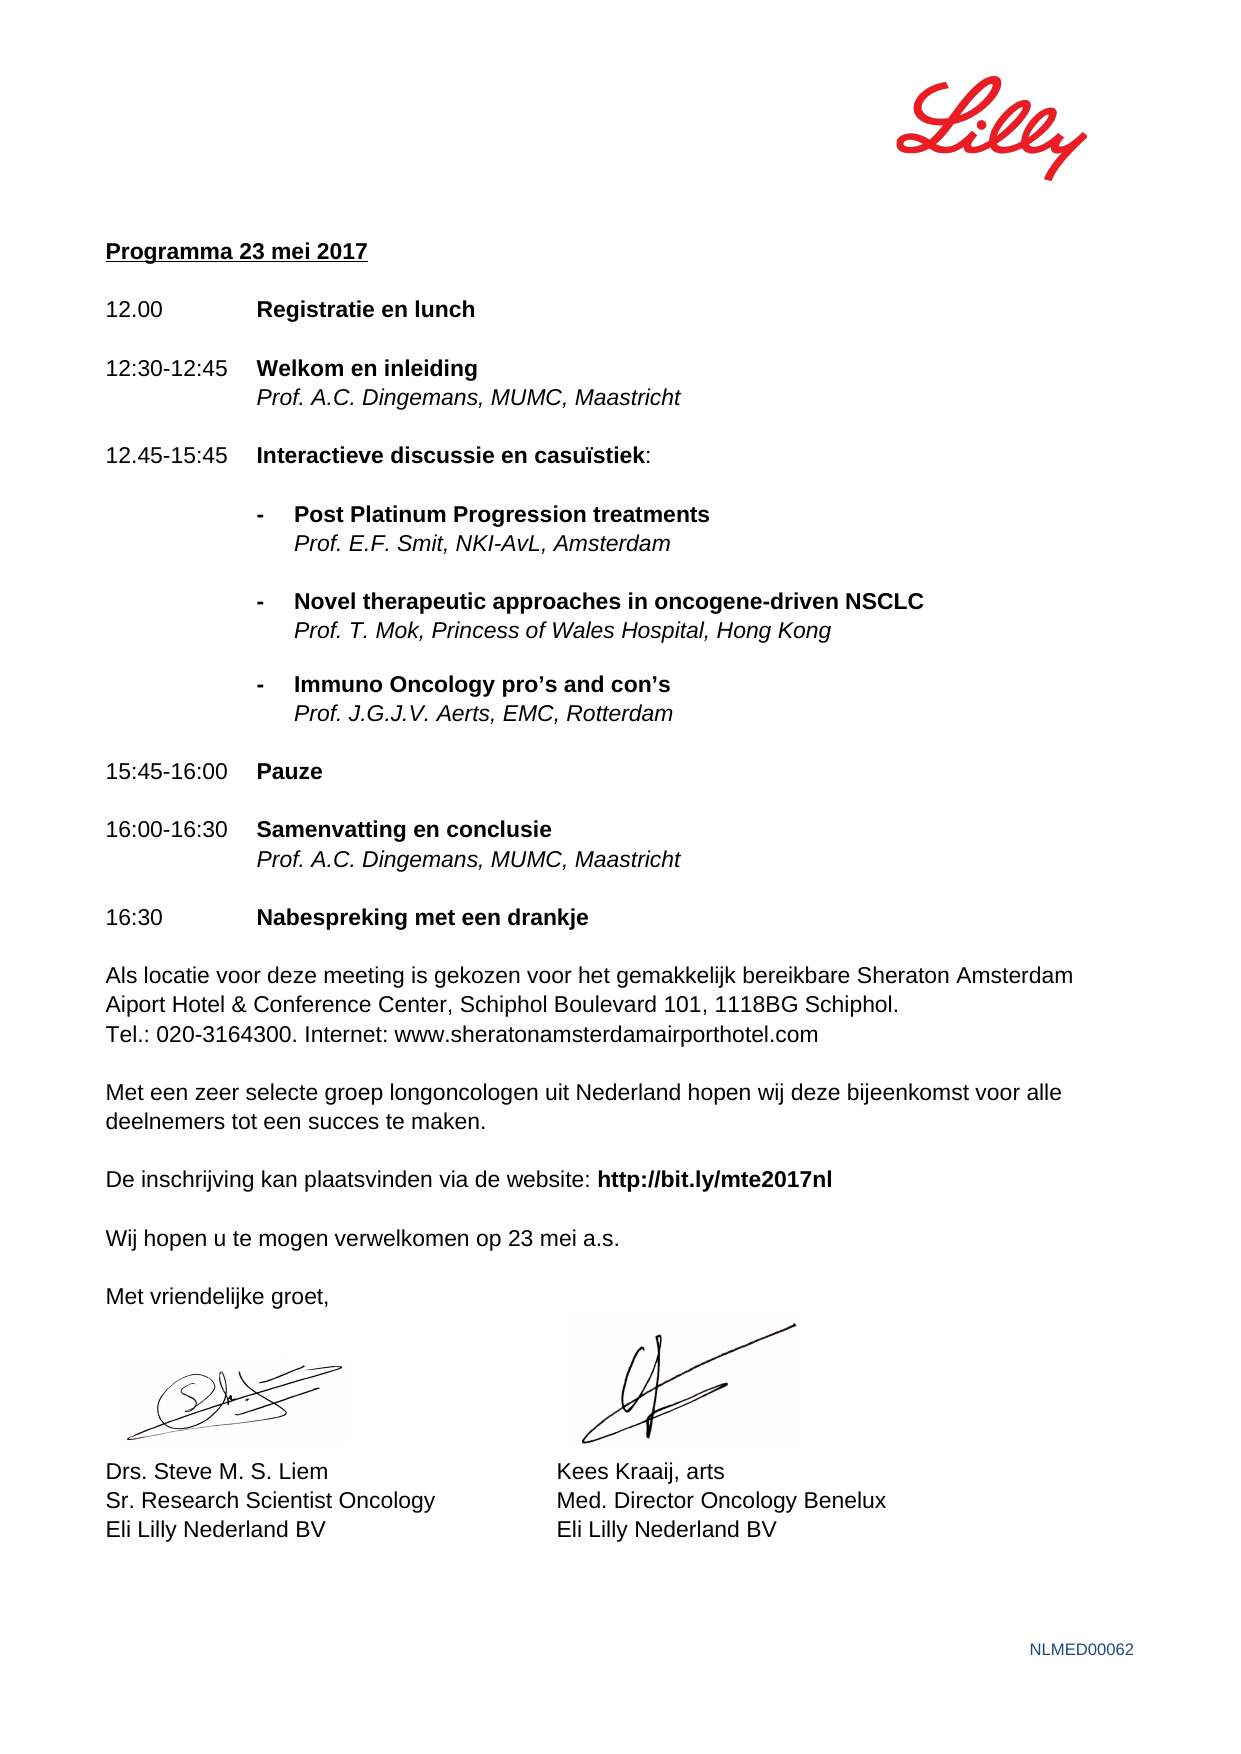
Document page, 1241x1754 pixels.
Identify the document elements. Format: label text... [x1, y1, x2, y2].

text Tel.: 020-3164300. Internet: www.sheratonamsterdamairporthotel.com [105, 1019, 1134, 1048]
text De inschrijving kan plaatsvinden via de website: http://bit.ly/mte2017nl [105, 1164, 1134, 1194]
text Drs. Steve M. S. Liem Kees Kraaij, arts [105, 1456, 1138, 1485]
text Prof. E.F. Smit, NKI-AvL, Amsterdam [219, 528, 1134, 557]
picture [572, 1317, 801, 1447]
text 12:30-12:45 Welkom en inleiding [105, 353, 1134, 382]
text Programma 23 mei 2017 [105, 236, 1134, 265]
text 12.00 Registratie en lunch [105, 294, 1134, 324]
list Novel therapeutic approaches in oncogene-driven NSCLC [256, 586, 1134, 615]
text Eli Lilly Nederland BV Eli Lilly Nederland BV [105, 1514, 1138, 1544]
text Met een zeer selecte groep longoncologen uit Nederland hopen wij deze bijeenkomst voor alle deelnemers tot een succes te maken. [105, 1077, 1134, 1135]
picture [120, 1354, 349, 1445]
text Wij hopen u te mogen verwelkomen op 23 mei a.s. [105, 1223, 1134, 1252]
text Als locatie voor deze meeting is gekozen voor het gemakkelijk bereikbare Sheraton Amsterdam Aiport Hotel & Conference Center, Schiphol Boulevard 101, 1118BG Schiphol. [105, 960, 1134, 1019]
text Sr. Research Scientist Oncology Med. Director Oncology Benelux [105, 1485, 1138, 1514]
text Prof. T. Mok, Princess of Wales Hospital, Hong Kong [219, 615, 1134, 644]
text Met vriendelijke groet, [105, 1281, 1134, 1310]
text Prof. J.G.J.V. Aerts, EMC, Rotterdam [218, 698, 1134, 727]
list Post Platinum Progression treatments [256, 499, 1134, 528]
text 16:30 Nabespreking met een drankje [105, 902, 1134, 931]
text Prof. A.C. Dingemans, MUMC, Maastricht [180, 844, 1134, 873]
list Immuno Oncology pro’s and con’s [256, 669, 1134, 698]
text 16:00-16:30 Samenvatting en conclusie [105, 814, 1134, 844]
text 15:45-16:00 Pauze [105, 756, 1134, 785]
text Prof. A.C. Dingemans, MUMC, Maastricht [180, 382, 1134, 411]
text 12.45-15:45 Interactieve discussie en casuïstiek: [105, 440, 1134, 469]
picture [896, 76, 1088, 181]
